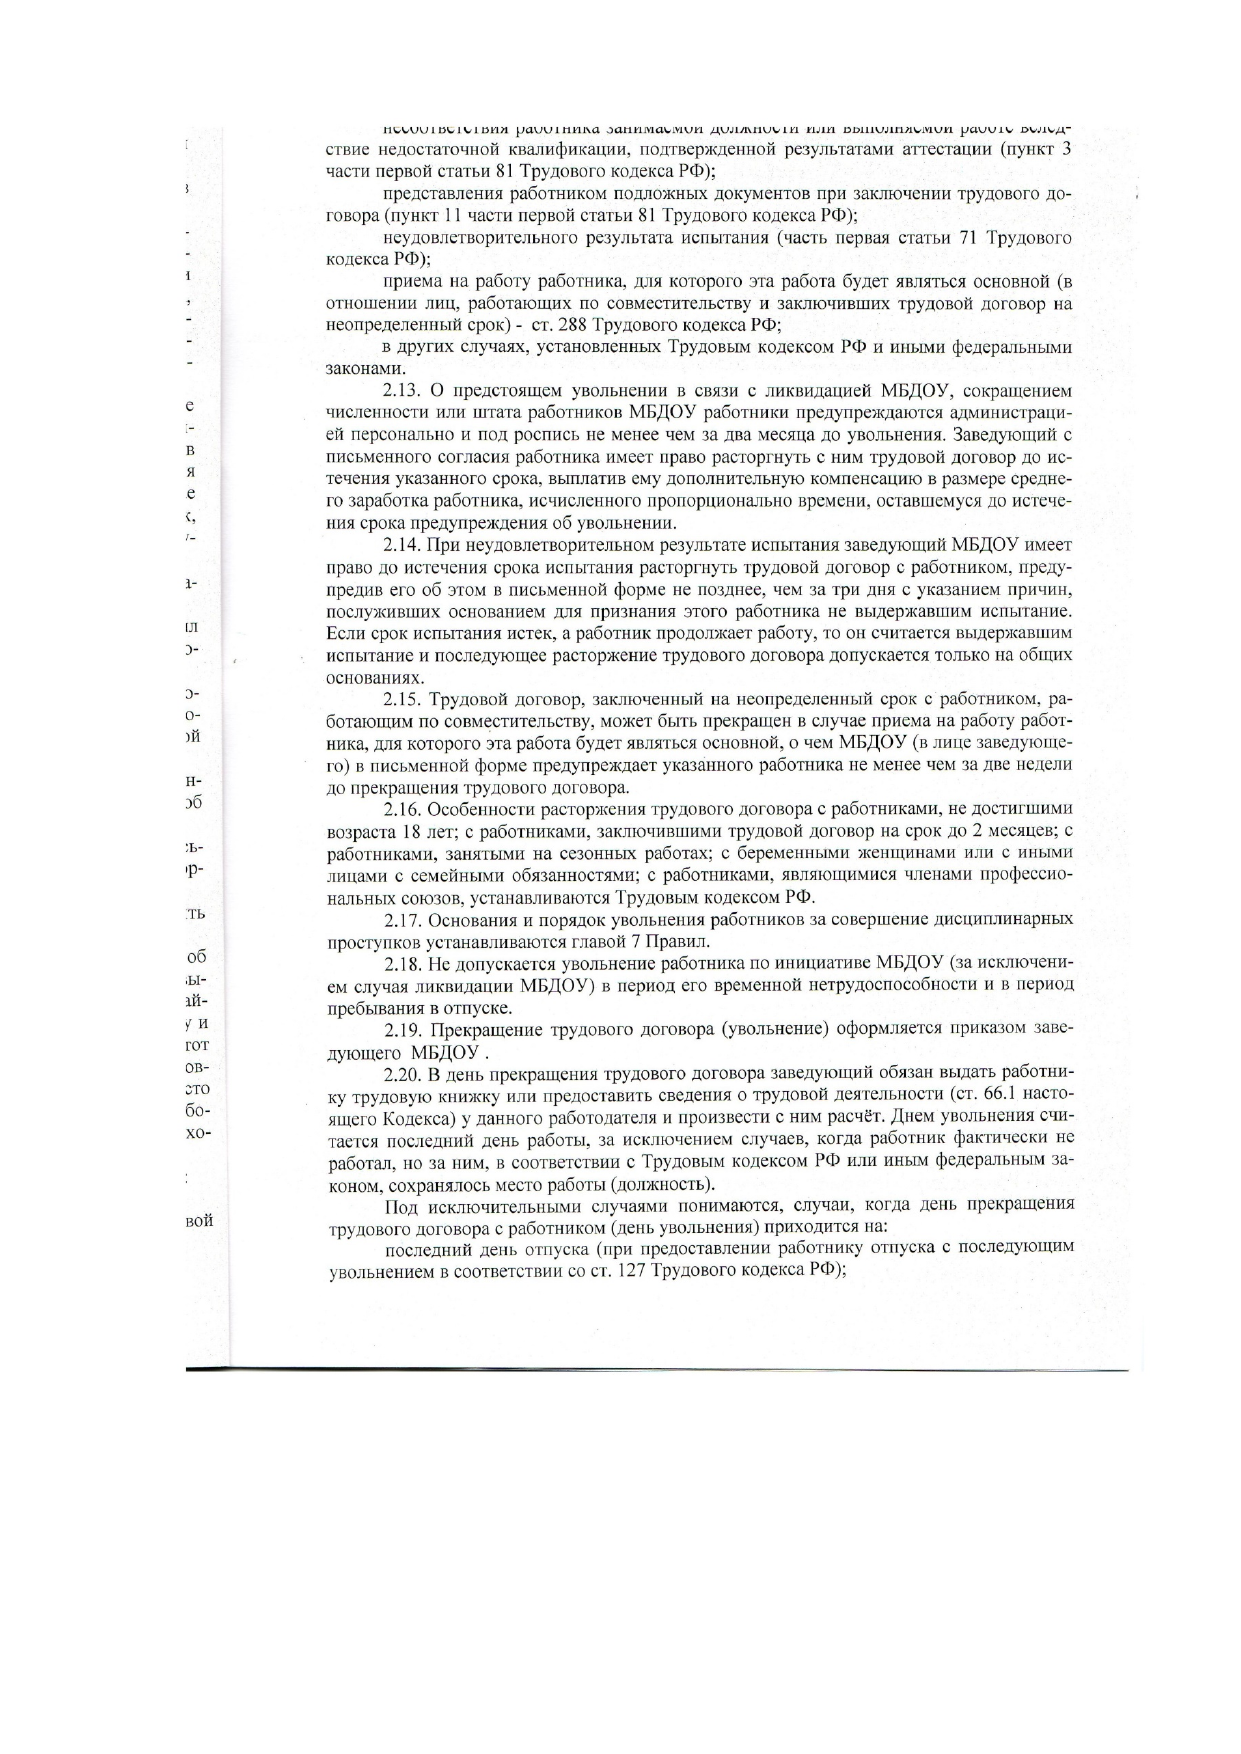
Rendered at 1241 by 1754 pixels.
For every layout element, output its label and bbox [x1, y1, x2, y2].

picture [177, 118, 1152, 1380]
